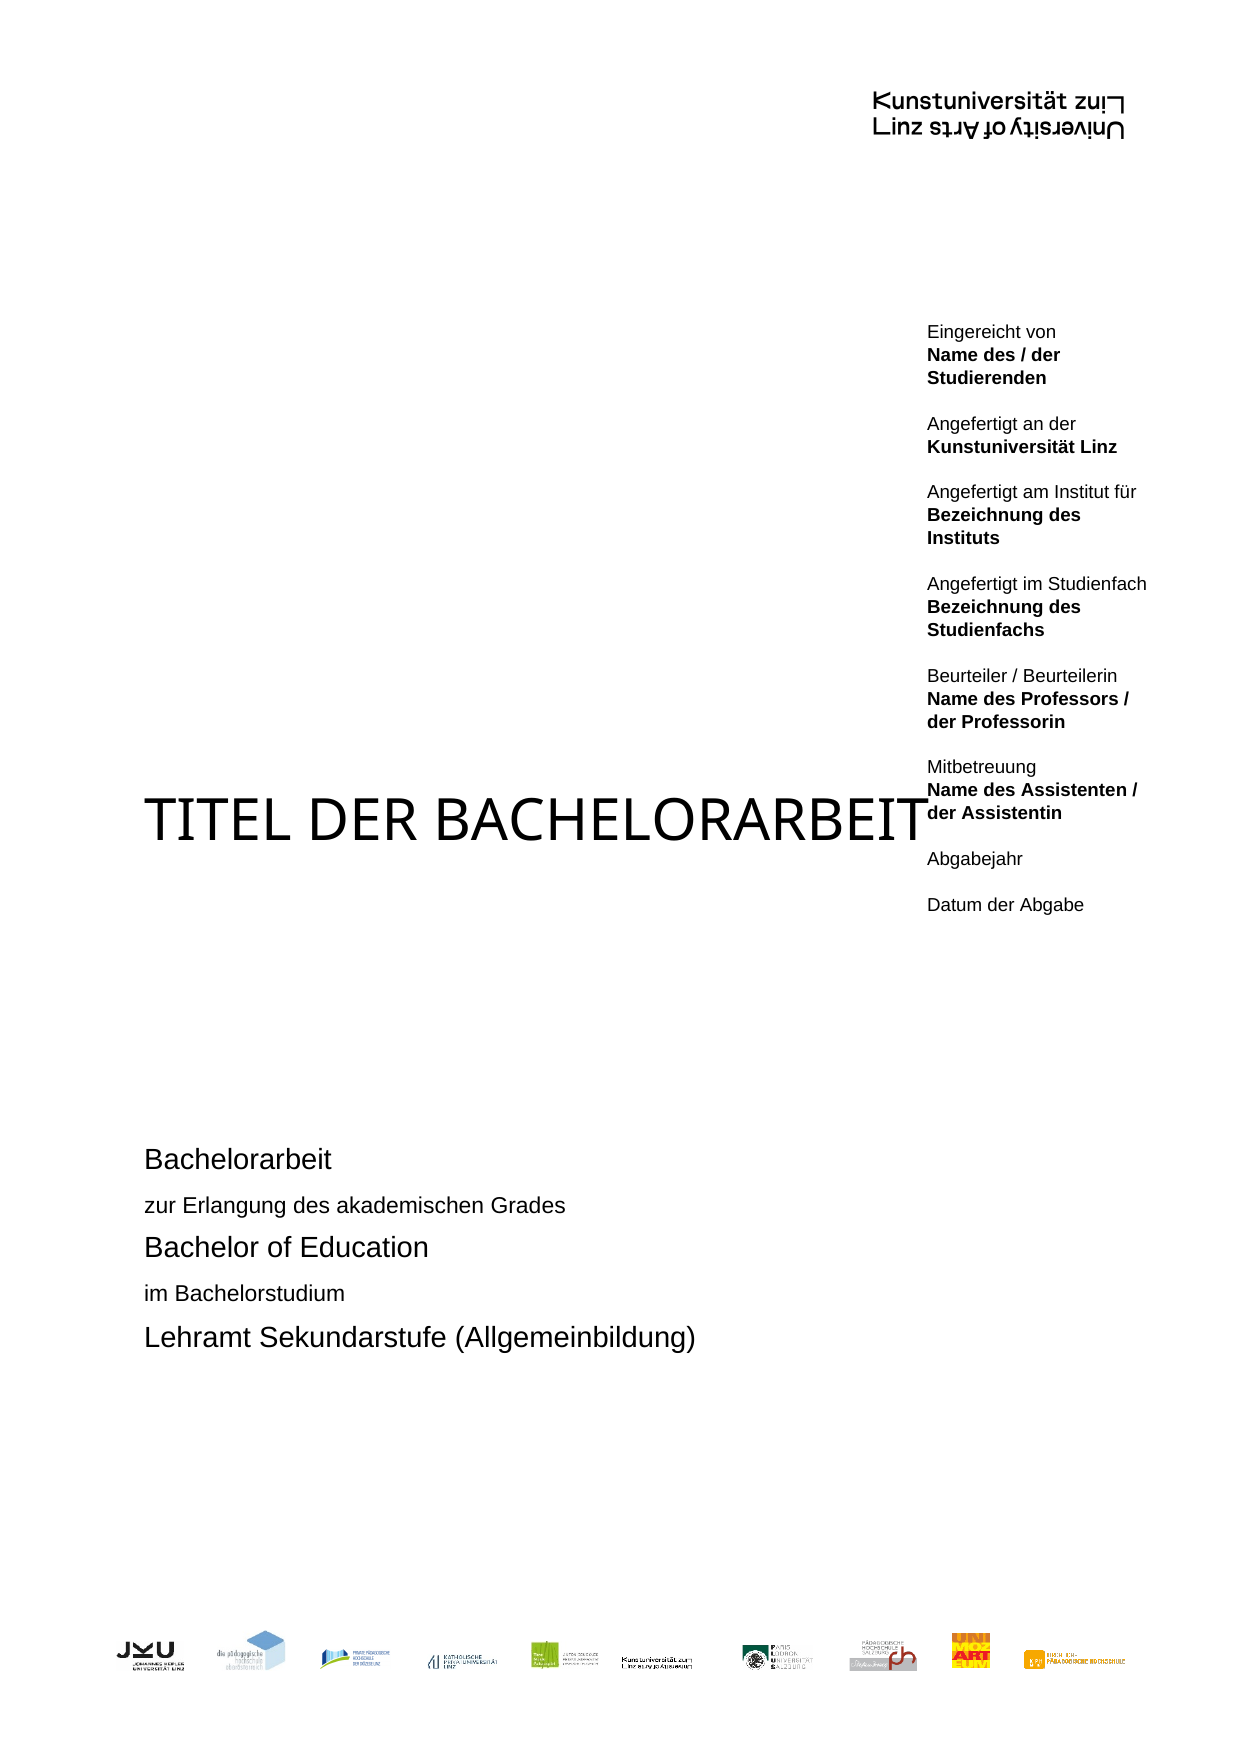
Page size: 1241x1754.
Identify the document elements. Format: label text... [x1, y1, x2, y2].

picture [115, 1641, 184, 1671]
text Datum der Abgabe [927, 893, 1155, 916]
text Angefertigt im Studienfach [927, 572, 1155, 595]
picture [952, 1633, 990, 1668]
picture [742, 1645, 813, 1670]
text Name des Assistenten / der Assistentin [927, 778, 1155, 824]
picture [1024, 1650, 1125, 1669]
picture [849, 1638, 917, 1671]
picture [622, 1657, 692, 1669]
text Angefertigt an der [927, 412, 1155, 435]
text Beurteiler / Beurteilerin [927, 664, 1155, 687]
text Bezeichnung des Studienfachs [927, 595, 1155, 641]
text Eingereicht von [927, 320, 1155, 343]
text Name des Professors / der Professorin [927, 687, 1155, 733]
picture [531, 1641, 599, 1669]
picture [427, 1654, 498, 1670]
picture [320, 1649, 391, 1669]
picture [216, 1630, 286, 1671]
text Mitbetreuung [927, 756, 1155, 778]
text Bezeichnung des Instituts [927, 503, 1155, 549]
text Angefertigt am Institut für [927, 481, 1155, 503]
text Kunstuniversität Linz [927, 435, 1155, 458]
picture [873, 91, 1124, 139]
text Name des / der Studierenden [927, 343, 1155, 389]
text Abgabejahr [927, 847, 1155, 870]
